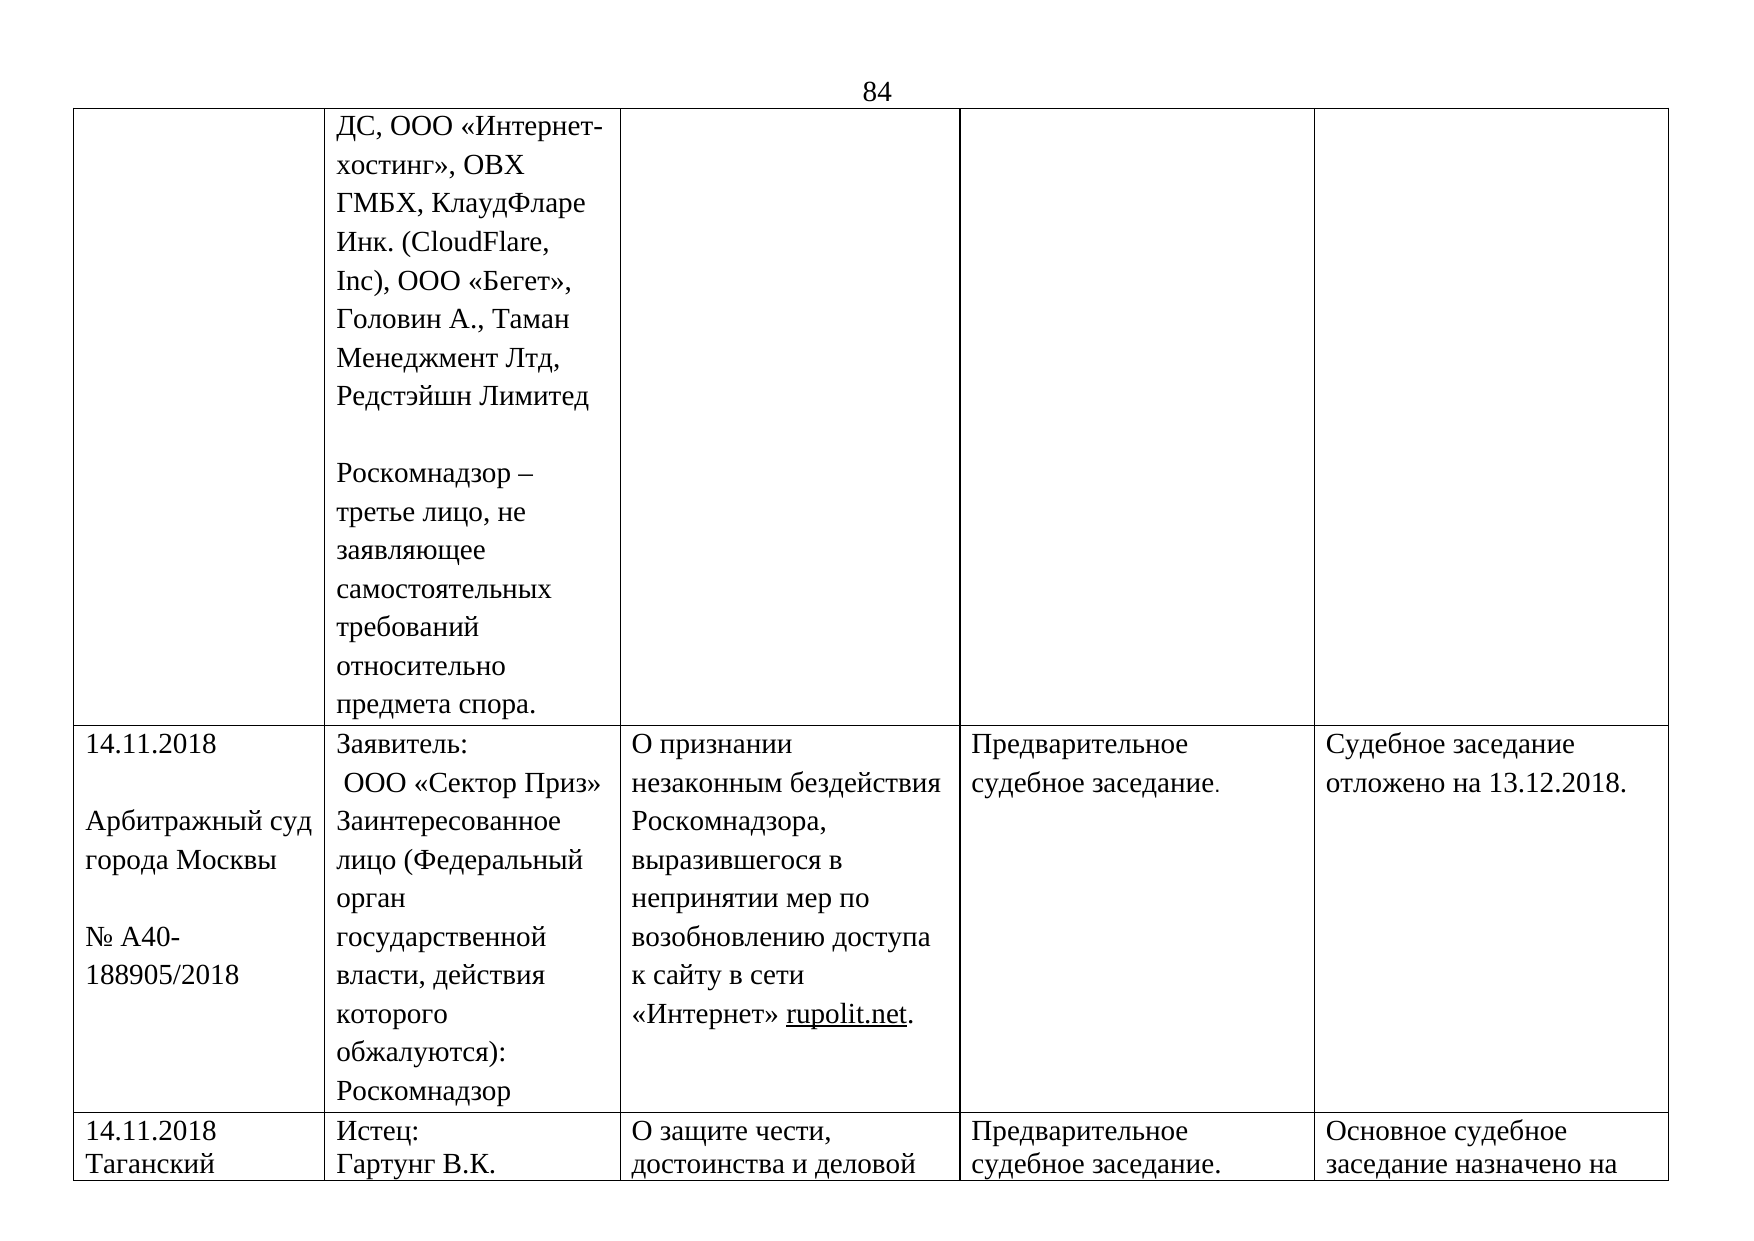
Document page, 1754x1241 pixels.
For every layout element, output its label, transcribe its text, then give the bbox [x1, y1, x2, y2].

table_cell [961, 1113, 1314, 1180]
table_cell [325, 1113, 620, 1180]
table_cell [961, 109, 1314, 725]
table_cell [621, 1113, 959, 1180]
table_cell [621, 109, 959, 725]
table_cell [74, 109, 324, 725]
table_cell 14.11.2018 Арбитражный суд города Москвы № А40-188905/2018 [74, 726, 324, 1112]
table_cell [1315, 1113, 1668, 1180]
table_cell Судебное заседание отложено на 13.12.2018. [1315, 726, 1668, 1112]
table_cell Заявитель: ООО «Сектор Приз» Заинтересованное лицо (Федеральный орган государственной власти, действия которого обжалуются): Роскомнадзор [325, 726, 620, 1112]
table_cell Предварительное судебное заседание. [961, 726, 1314, 1112]
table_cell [74, 1113, 324, 1180]
table_cell О признании незаконным бездействия Роскомнадзора, выразившегося в непринятии мер по возобновлению доступа к сайту в сети «Интернет» rupolit.net. [621, 726, 959, 1112]
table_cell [1315, 109, 1668, 725]
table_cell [325, 109, 620, 725]
